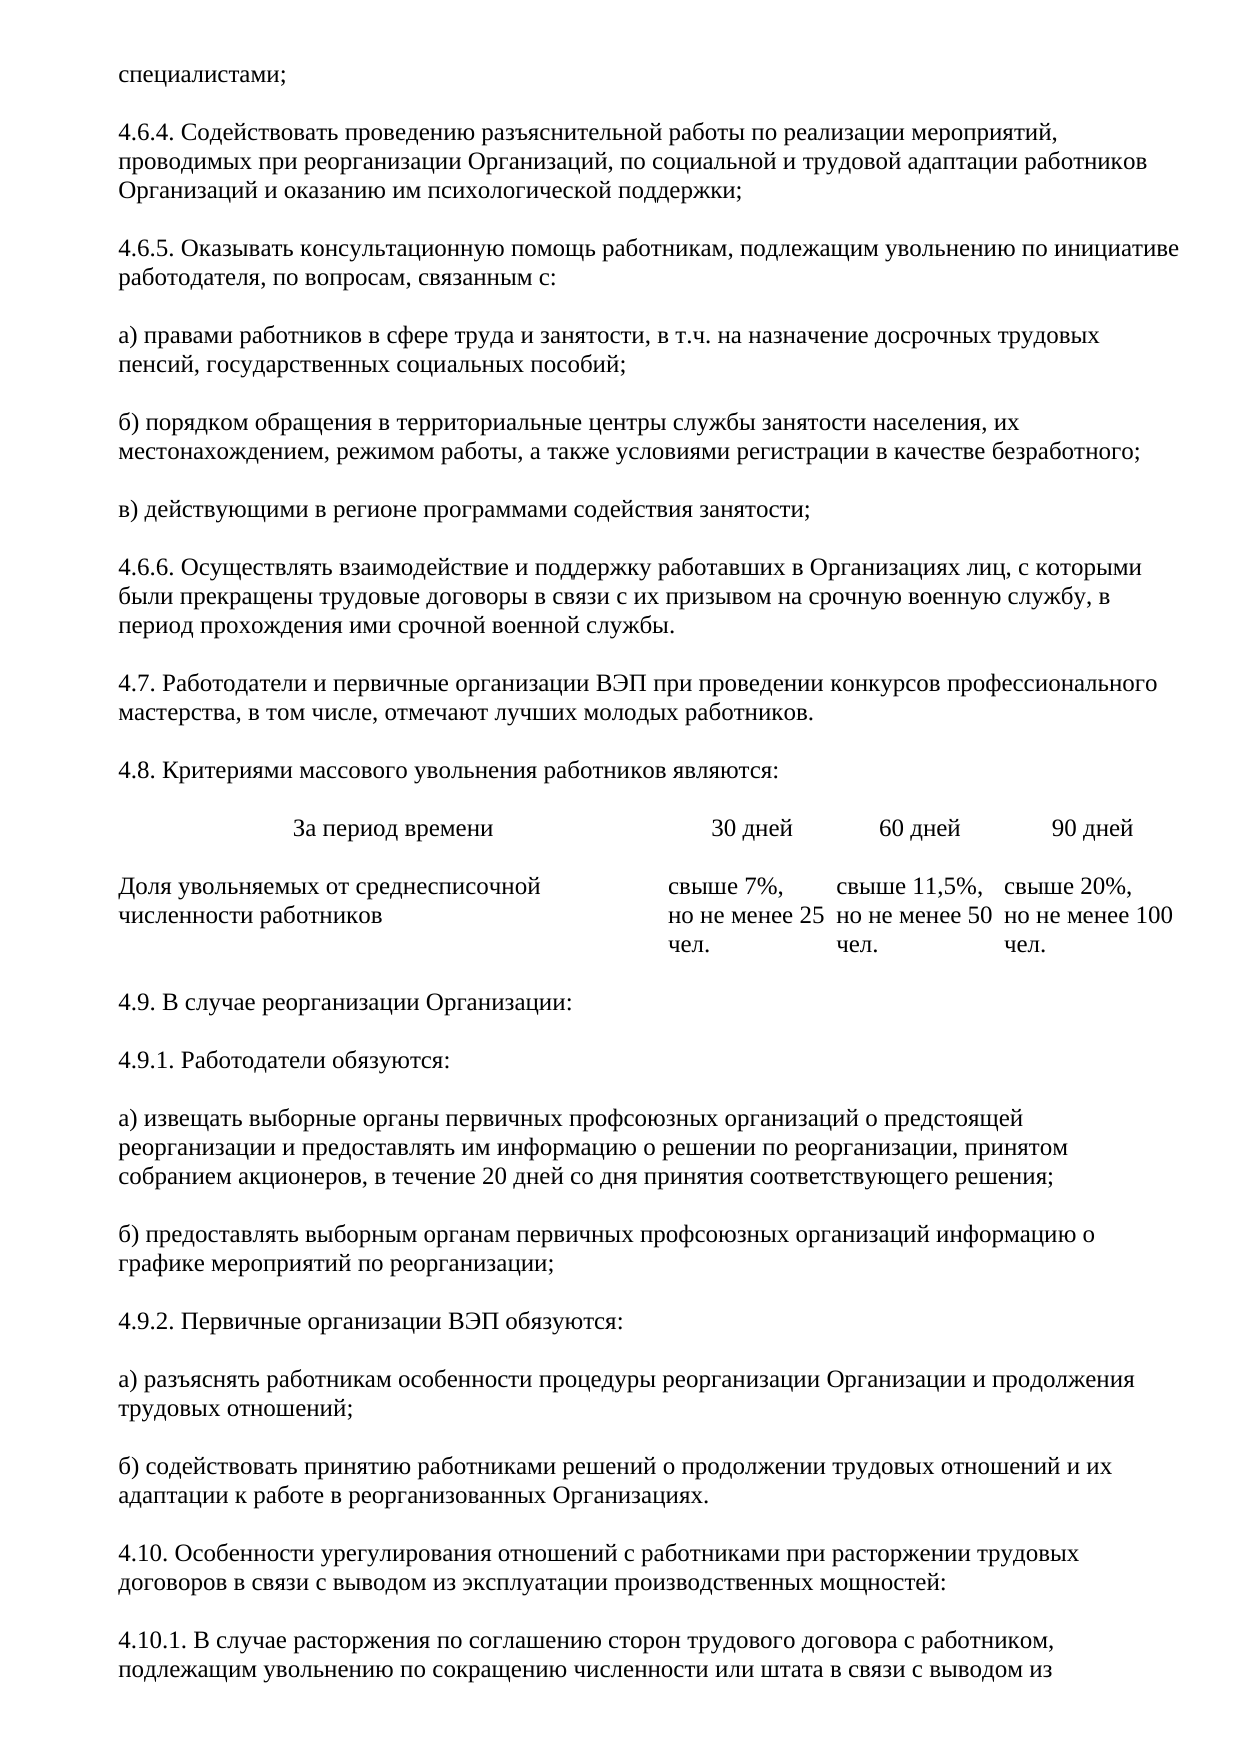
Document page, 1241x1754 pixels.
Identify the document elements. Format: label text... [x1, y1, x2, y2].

table_header За период времени [118, 813, 668, 871]
text 4.9.1. Работодатели обязуются: [118, 1045, 1181, 1074]
text 4.6.5. Оказывать консультационную помощь работникам, подлежащим увольнению по инициативе работодателя, по вопросам, связанным с: [118, 233, 1181, 291]
table_cell Доля увольняемых от среднесписочной численности работников [118, 871, 668, 987]
text 4.8. Критериями массового увольнения работников являются: [118, 755, 1181, 784]
table_header 60 дней [836, 813, 1004, 871]
text 4.9.2. Первичные организации ВЭП обязуются: [118, 1306, 1181, 1335]
table_cell свыше 11,5%, но не менее 50 чел. [836, 871, 1004, 987]
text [118, 59, 1181, 88]
table_cell свыше 20%, но не менее 100 чел. [1004, 871, 1181, 987]
text 4.9. В случае реорганизации Организации: [118, 987, 1181, 1016]
text а) разъяснять работникам особенности процедуры реорганизации Организации и продолжения трудовых отношений; [118, 1364, 1181, 1422]
text 4.6.4. Содействовать проведению разъяснительной работы по реализации мероприятий, проводимых при реорганизации Организаций, по социальной и трудовой адаптации работников Организаций и оказанию им психологической поддержки; [118, 117, 1181, 203]
text б) предоставлять выборным органам первичных профсоюзных организаций информацию о графике мероприятий по реорганизации; [118, 1219, 1181, 1277]
text 4.7. Работодатели и первичные организации ВЭП при проведении конкурсов профессионального мастерства, в том числе, отмечают лучших молодых работников. [118, 668, 1181, 725]
text б) порядком обращения в территориальные центры службы занятости населения, их местонахождением, режимом работы, а также условиями регистрации в качестве безработного; [118, 407, 1181, 464]
table_header 90 дней [1004, 813, 1181, 871]
text 4.6.6. Осуществлять взаимодействие и поддержку работавших в Организациях лиц, с которыми были прекращены трудовые договоры в связи с их призывом на срочную военную службу, в период прохождения ими срочной военной службы. [118, 552, 1181, 638]
text 4.10. Особенности урегулирования отношений с работниками при расторжении трудовых договоров в связи с выводом из эксплуатации производственных мощностей: [118, 1538, 1181, 1596]
text а) извещать выборные органы первичных профсоюзных организаций о предстоящей реорганизации и предоставлять им информацию о решении по реорганизации, принятом собранием акционеров, в течение 20 дней со дня принятия соответствующего решения; [118, 1103, 1181, 1190]
table_header 30 дней [668, 813, 836, 871]
text б) содействовать принятию работниками решений о продолжении трудовых отношений и их адаптации к работе в реорганизованных Организациях. [118, 1451, 1181, 1509]
text в) действующими в регионе программами содействия занятости; [118, 494, 1181, 523]
table_cell свыше 7%, но не менее 25 чел. [668, 871, 836, 987]
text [118, 1625, 1181, 1683]
text а) правами работников в сфере труда и занятости, в т.ч. на назначение досрочных трудовых пенсий, государственных социальных пособий; [118, 320, 1181, 377]
